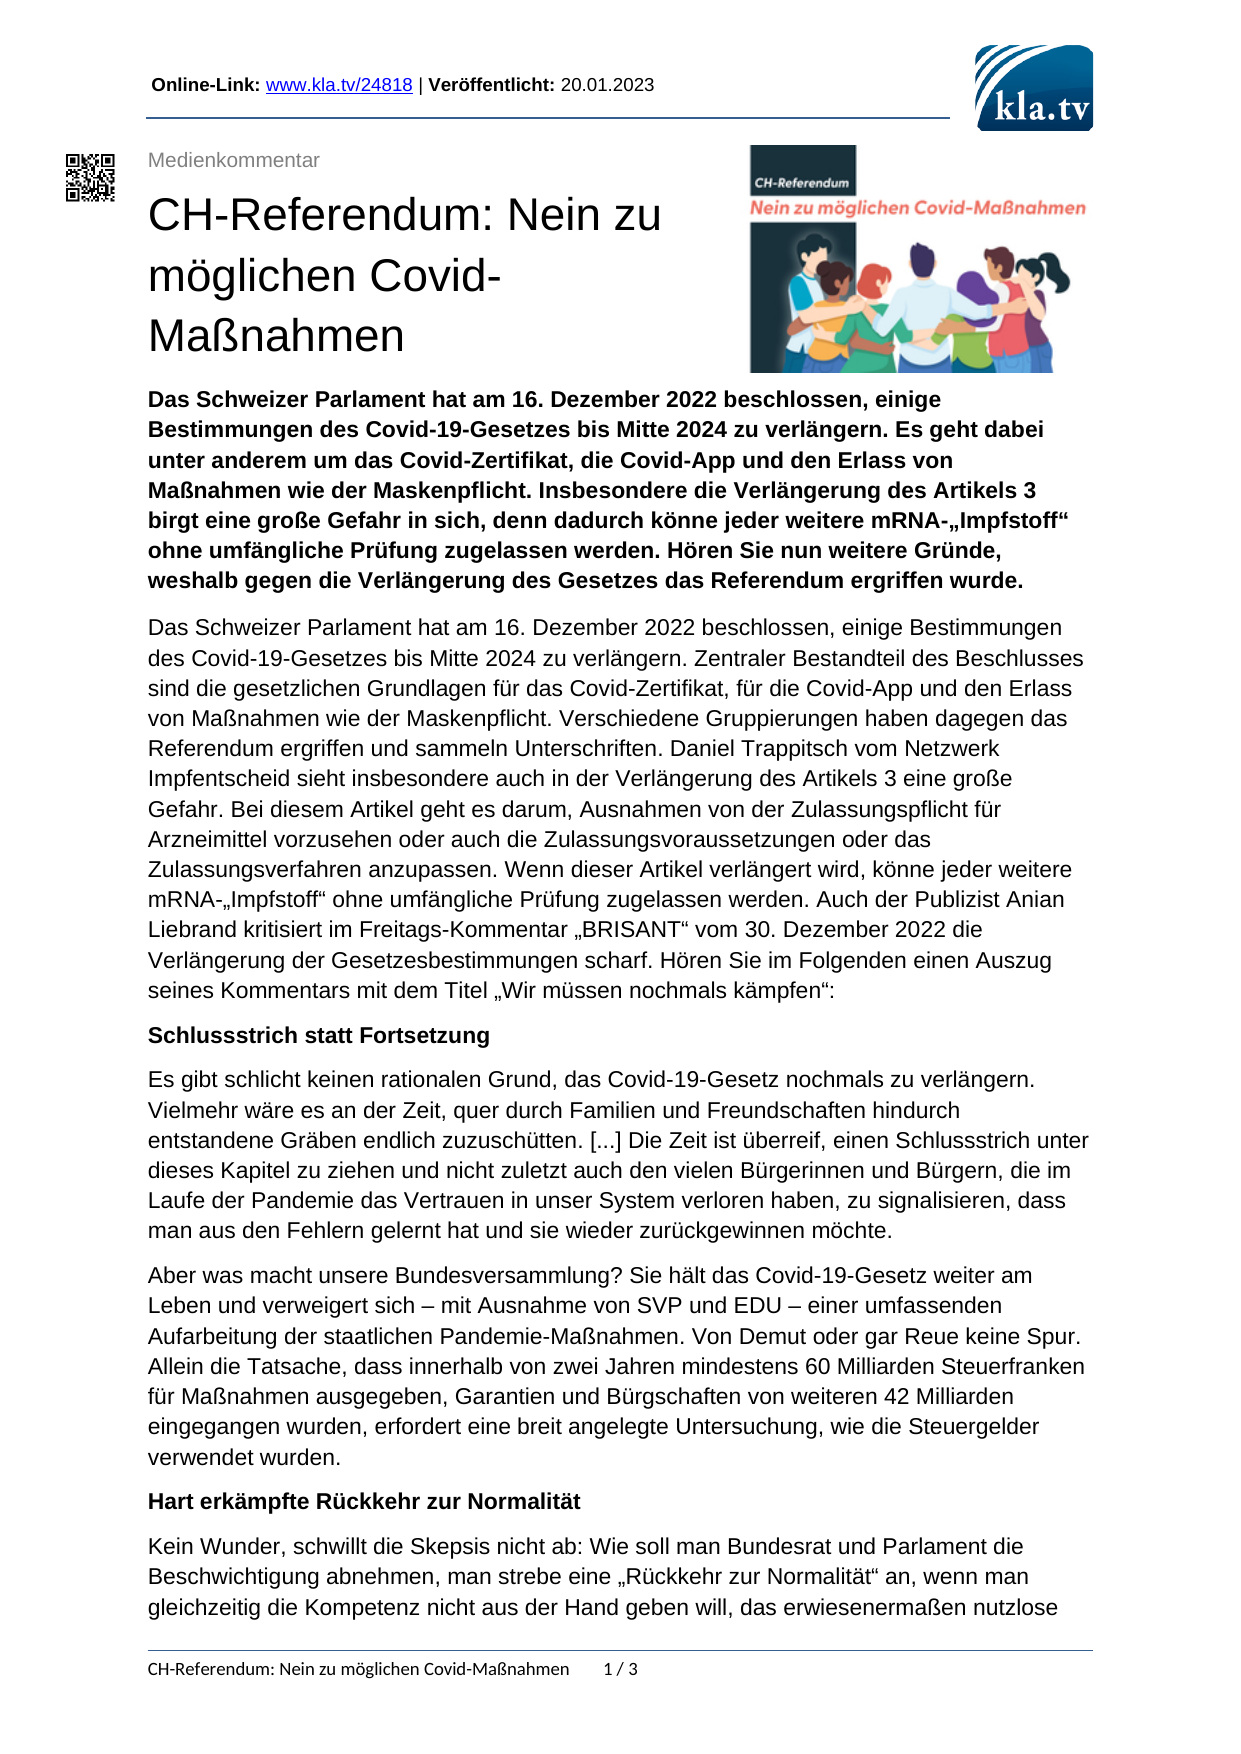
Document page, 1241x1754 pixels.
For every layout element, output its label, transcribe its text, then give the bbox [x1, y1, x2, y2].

text CH-Referendum: Nein zu möglichen Covid-Maßnahmen [148, 188, 1093, 362]
text Es gibt schlicht keinen rationalen Grund, das Covid-19-Gesetz nochmals zu verlängern. Vielmehr wäre es an der Zeit, quer durch Familien und Freundschaften hindurch entstandene Gräben endlich zuzuschütten. [...] Die Zeit ist überreif, einen Schlussstrich unter dieses Kapitel zu ziehen und nicht zuletzt auch den vielen Bürgerinnen und Bürgern, die im Laufe der Pandemie das Vertrauen in unser System verloren haben, zu signalisieren, dass man aus den Fehlern gelernt hat und sie wieder zurückgewinnen möchte. [148, 1066, 1093, 1244]
text Medienkommentar [148, 148, 1093, 172]
picture [58, 146, 118, 206]
picture [730, 362, 785, 373]
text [148, 1533, 1093, 1620]
picture [1084, 45, 1093, 51]
text Das Schweizer Parlament hat am 16. Dezember 2022 beschlossen, einige Bestimmungen des Covid-19-Gesetzes bis Mitte 2024 zu verlängern. Es geht dabei unter anderem um das Covid-Zertifikat, die Covid-App und den Erlass von Maßnahmen wie der Maskenpflicht. Insbesondere die Verlängerung des Artikels 3 birgt eine große Gefahr in sich, denn dadurch könne jeder weitere mRNA-„Impfstoff“ ohne umfängliche Prüfung zugelassen werden. Hören Sie nun weitere Gründe, weshalb gegen die Verlängerung des Gesetzes das Referendum ergriffen wurde. [148, 386, 1093, 594]
picture [802, 362, 952, 373]
text Das Schweizer Parlament hat am 16. Dezember 2022 beschlossen, einige Bestimmungen des Covid-19-Gesetzes bis Mitte 2024 zu verlängern. Zentraler Bestandteil des Beschlusses sind die gesetzlichen Grundlagen für das Covid-Zertifikat, für die Covid-App und den Erlass von Maßnahmen wie der Maskenpflicht. Verschiedene Gruppierungen haben dagegen das Referendum ergriffen und sammeln Unterschriften. Daniel Trappitsch vom Netzwerk Impfentscheid sieht insbesondere auch in der Verlängerung des Artikels 3 eine große Gefahr. Bei diesem Artikel geht es darum, Ausnahmen von der Zulassungspflicht für Arzneimittel vorzusehen oder auch die Zulassungsvoraussetzungen oder das Zulassungsverfahren anzupassen. Wenn dieser Artikel verlängert wird, könne jeder weitere mRNA-„Impfstoff“ ohne umfängliche Prüfung zugelassen werden. Auch der Publizist Anian Liebrand kritisiert im Freitags-Kommentar „BRISANT“ vom 30. Dezember 2022 die Verlängerung der Gesetzesbestimmungen scharf. Hören Sie im Folgenden einen Auszug seines Kommentars mit dem Titel „Wir müssen nochmals kämpfen“: [148, 614, 1093, 1003]
picture [730, 145, 1097, 373]
text Aber was macht unsere Bundesversammlung? Sie hält das Covid-19-Gesetz weiter am Leben und verweigert sich – mit Ausnahme von SVP und EDU – einer umfassenden Aufarbeitung der staatlichen Pandemie-Maßnahmen. Von Demut oder gar Reue keine Spur. Allein die Tatsache, dass innerhalb von zwei Jahren mindestens 60 Milliarden Steuerfranken für Maßnahmen ausgegeben, Garantien und Bürgschaften von weiteren 42 Milliarden eingegangen wurden, erfordert eine breit angelegte Untersuchung, wie die Steuergelder verwendet wurden. [148, 1262, 1093, 1470]
picture [974, 45, 1093, 130]
text Hart erkämpfte Rückkehr zur Normalität [148, 1488, 1093, 1514]
text Schlussstrich statt Fortsetzung [148, 1022, 1093, 1048]
